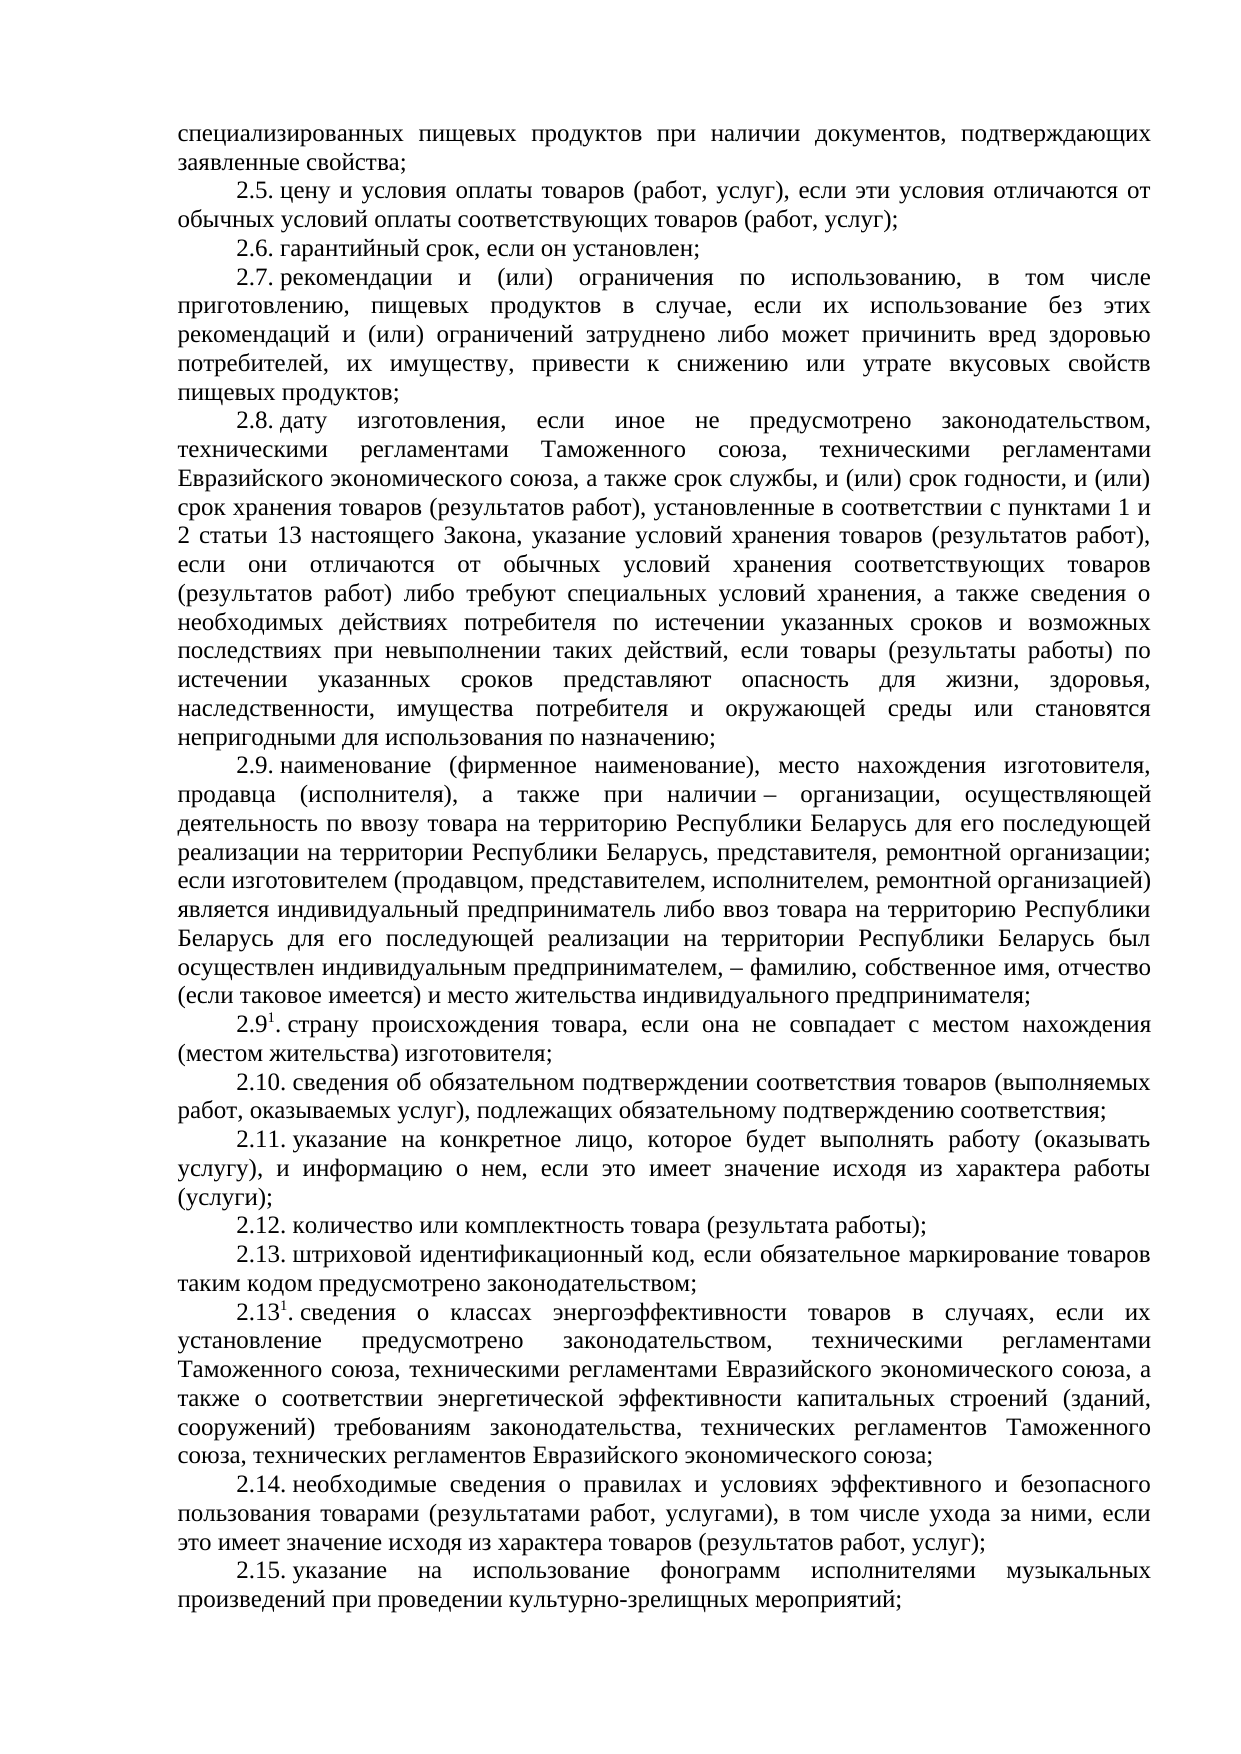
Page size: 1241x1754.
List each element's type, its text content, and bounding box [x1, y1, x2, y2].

text 2.14. необходимые сведения о правилах и условиях эффективного и безопасного пользования товарами (результатами работ, услугами), в том числе ухода за ними, если это имеет значение исходя из характера товаров (результатов работ, услуг); [177, 1469, 1152, 1556]
text 2.6. гарантийный срок, если он установлен; [177, 233, 1152, 262]
text 2.7. рекомендации и (или) ограничения по использованию, в том числе приготовлению, пищевых продуктов в случае, если их использование без этих рекомендаций и (или) ограничений затруднено либо может причинить вред здоровью потребителей, их имуществу, привести к снижению или утрате вкусовых свойств пищевых продуктов; [177, 262, 1152, 406]
text 2.91. страну происхождения товара, если она не совпадает с местом нахождения (местом жительства) изготовителя; [177, 1009, 1152, 1067]
text 2.5. цену и условия оплаты товаров (работ, услуг), если эти условия отличаются от обычных условий оплаты соответствующих товаров (работ, услуг); [177, 176, 1152, 233]
text 2.12. количество или комплектность товара (результата работы); [177, 1211, 1152, 1239]
text 2.9. наименование (фирменное наименование), место нахождения изготовителя, продавца (исполнителя), а также при наличии – организации, осуществляющей деятельность по ввозу товара на территорию Республики Беларусь для его последующей реализации на территории Республики Беларусь, представителя, ремонтной организации; если изготовителем (продавцом, представителем, исполнителем, ремонтной организацией) является индивидуальный предприниматель либо ввоз товара на территорию Республики Беларусь для его последующей реализации на территории Республики Беларусь был осуществлен индивидуальным предпринимателем, – фамилию, собственное имя, отчество (если таковое имеется) и место жительства индивидуального предпринимателя; [177, 751, 1152, 1009]
text 2.11. указание на конкретное лицо, которое будет выполнять работу (оказывать услугу), и информацию о нем, если это имеет значение исходя из характера работы (услуги); [177, 1124, 1152, 1211]
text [177, 118, 1152, 176]
text 2.131. сведения о классах энергоэффективности товаров в случаях, если их установление предусмотрено законодательством, техническими регламентами Таможенного союза, техническими регламентами Евразийского экономического союза, а также о соответствии энергетической эффективности капитальных строений (зданий, сооружений) требованиям законодательства, технических регламентов Таможенного союза, технических регламентов Евразийского экономического союза; [177, 1297, 1152, 1469]
text 2.15. указание на использование фонограмм исполнителями музыкальных произведений при проведении культурно-зрелищных мероприятий; [177, 1556, 1152, 1613]
text 2.10. сведения об обязательном подтверждении соответствия товаров (выполняемых работ, оказываемых услуг), подлежащих обязательному подтверждению соответствия; [177, 1067, 1152, 1124]
text 2.13. штриховой идентификационный код, если обязательное маркирование товаров таким кодом предусмотрено законодательством; [177, 1239, 1152, 1297]
text 2.8. дату изготовления, если иное не предусмотрено законодательством, техническими регламентами Таможенного союза, техническими регламентами Евразийского экономического союза, а также срок службы, и (или) срок годности, и (или) срок хранения товаров (результатов работ), установленные в соответствии с пунктами 1 и 2 статьи 13 настоящего Закона, указание условий хранения товаров (результатов работ), если они отличаются от обычных условий хранения соответствующих товаров (результатов работ) либо требуют специальных условий хранения, а также сведения о необходимых действиях потребителя по истечении указанных сроков и возможных последствиях при невыполнении таких действий, если товары (результаты работы) по истечении указанных сроков представляют опасность для жизни, здоровья, наследственности, имущества потребителя и окружающей среды или становятся непригодными для использования по назначению; [177, 406, 1152, 751]
